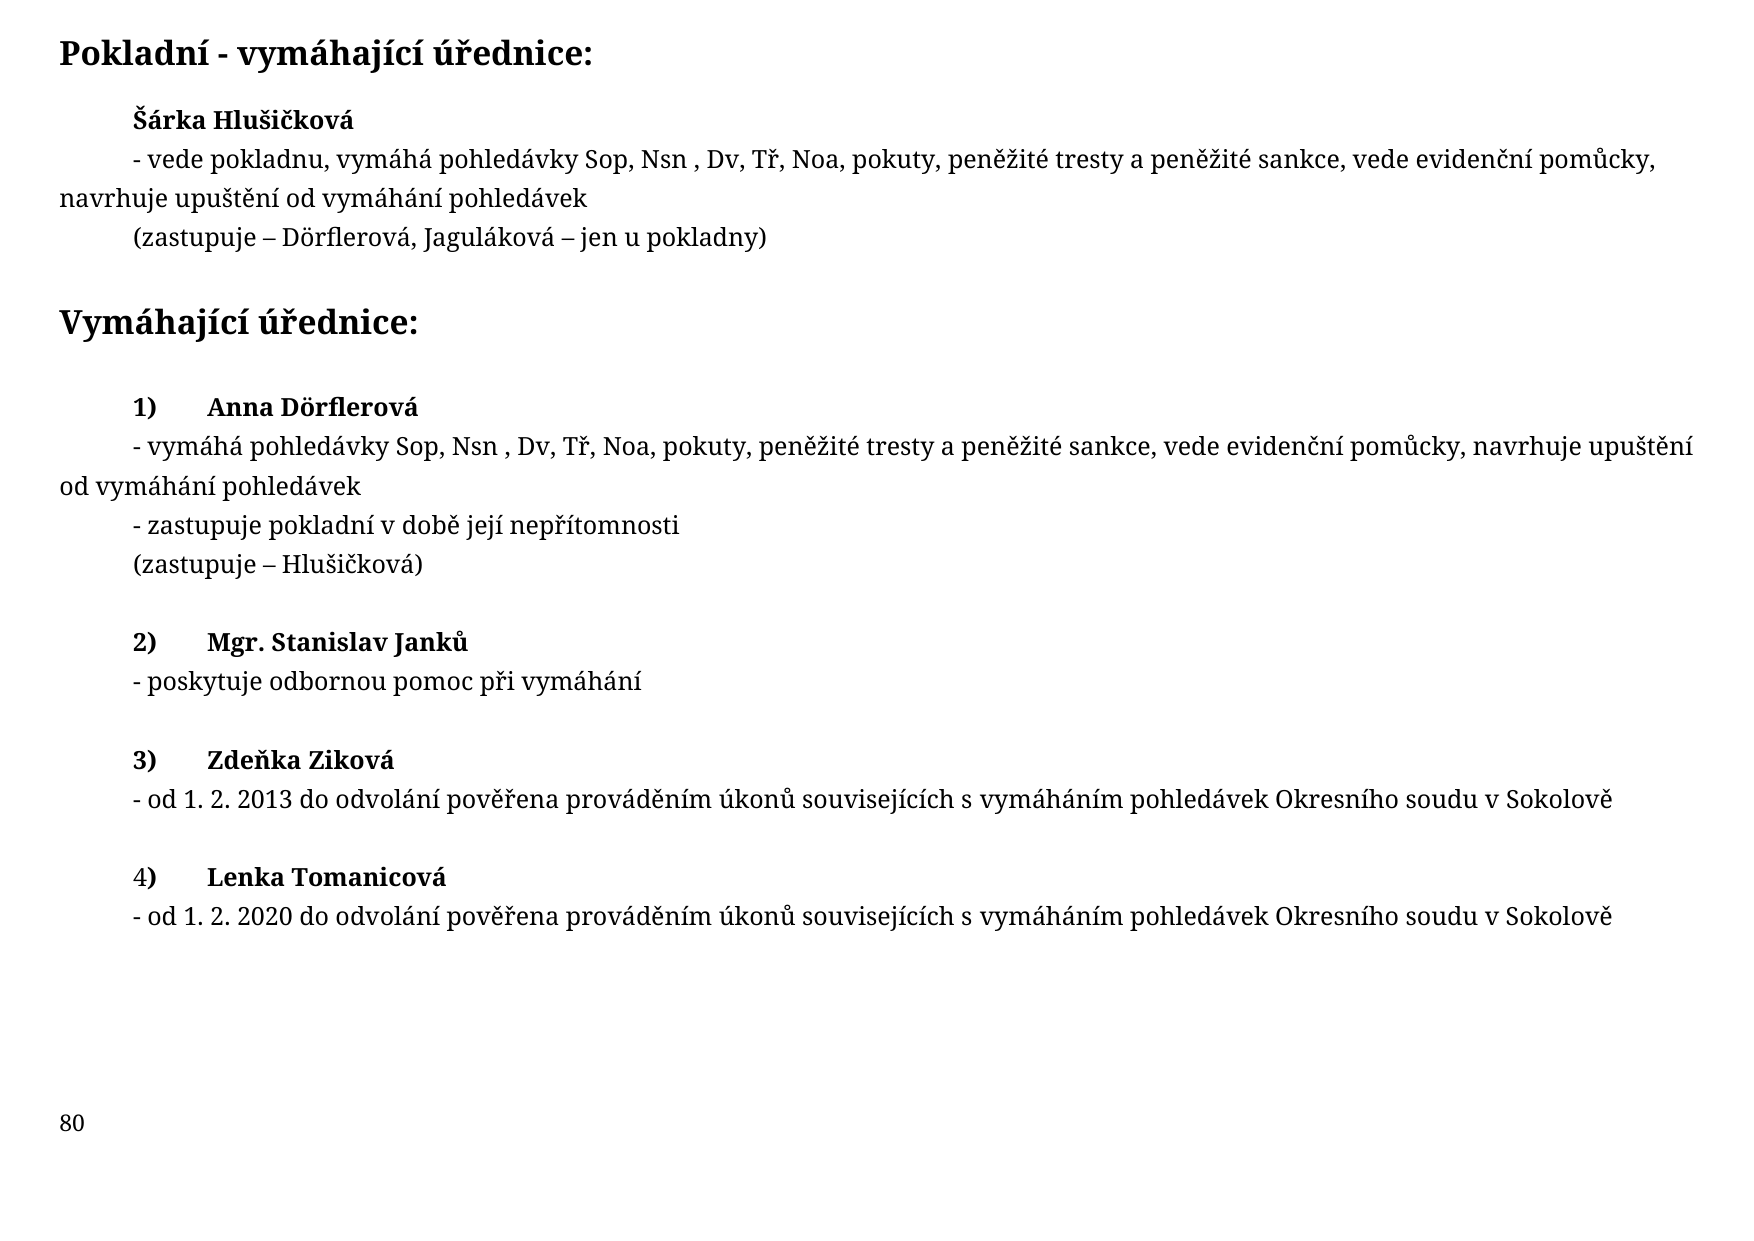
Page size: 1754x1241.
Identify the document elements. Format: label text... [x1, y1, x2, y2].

text Vymáhající úřednice: [59, 298, 1695, 344]
text 2) Mgr. Stanislav Janků [59, 625, 1695, 659]
text - vymáhá pohledávky Sop, Nsn , Dv, Tř, Noa, pokuty, peněžité tresty a peněžité sankce, vede evidenční pomůcky, navrhuje upuštění od vymáhání pohledávek [59, 429, 1695, 502]
text 4) Lenka Tomanicová [59, 860, 1695, 894]
text (zastupuje – Hlušičková) [59, 546, 1695, 581]
text - poskytuje odbornou pomoc při vymáhání [59, 664, 1695, 698]
text - zastupuje pokladní v době její nepřítomnosti [59, 507, 1695, 541]
text - od 1. 2. 2013 do odvolání pověřena prováděním úkonů souvisejících s vymáháním pohledávek Okresního soudu v Sokolově [59, 781, 1695, 816]
text - od 1. 2. 2020 do odvolání pověřena prováděním úkonů souvisejících s vymáháním pohledávek Okresního soudu v Sokolově [59, 899, 1695, 933]
text 3) Zdeňka Ziková [59, 742, 1695, 776]
text - vede pokladnu, vymáhá pohledávky Sop, Nsn , Dv, Tř, Noa, pokuty, peněžité tresty a peněžité sankce, vede evidenční pomůcky, navrhuje upuštění od vymáhání pohledávek [59, 142, 1695, 215]
text (zastupuje – Dörflerová, Jaguláková – jen u pokladny) [59, 220, 1695, 254]
text Pokladní - vymáhající úřednice: [59, 29, 1695, 75]
text 1) Anna Dörflerová [59, 390, 1695, 424]
text Šárka Hlušičková [59, 103, 1695, 137]
